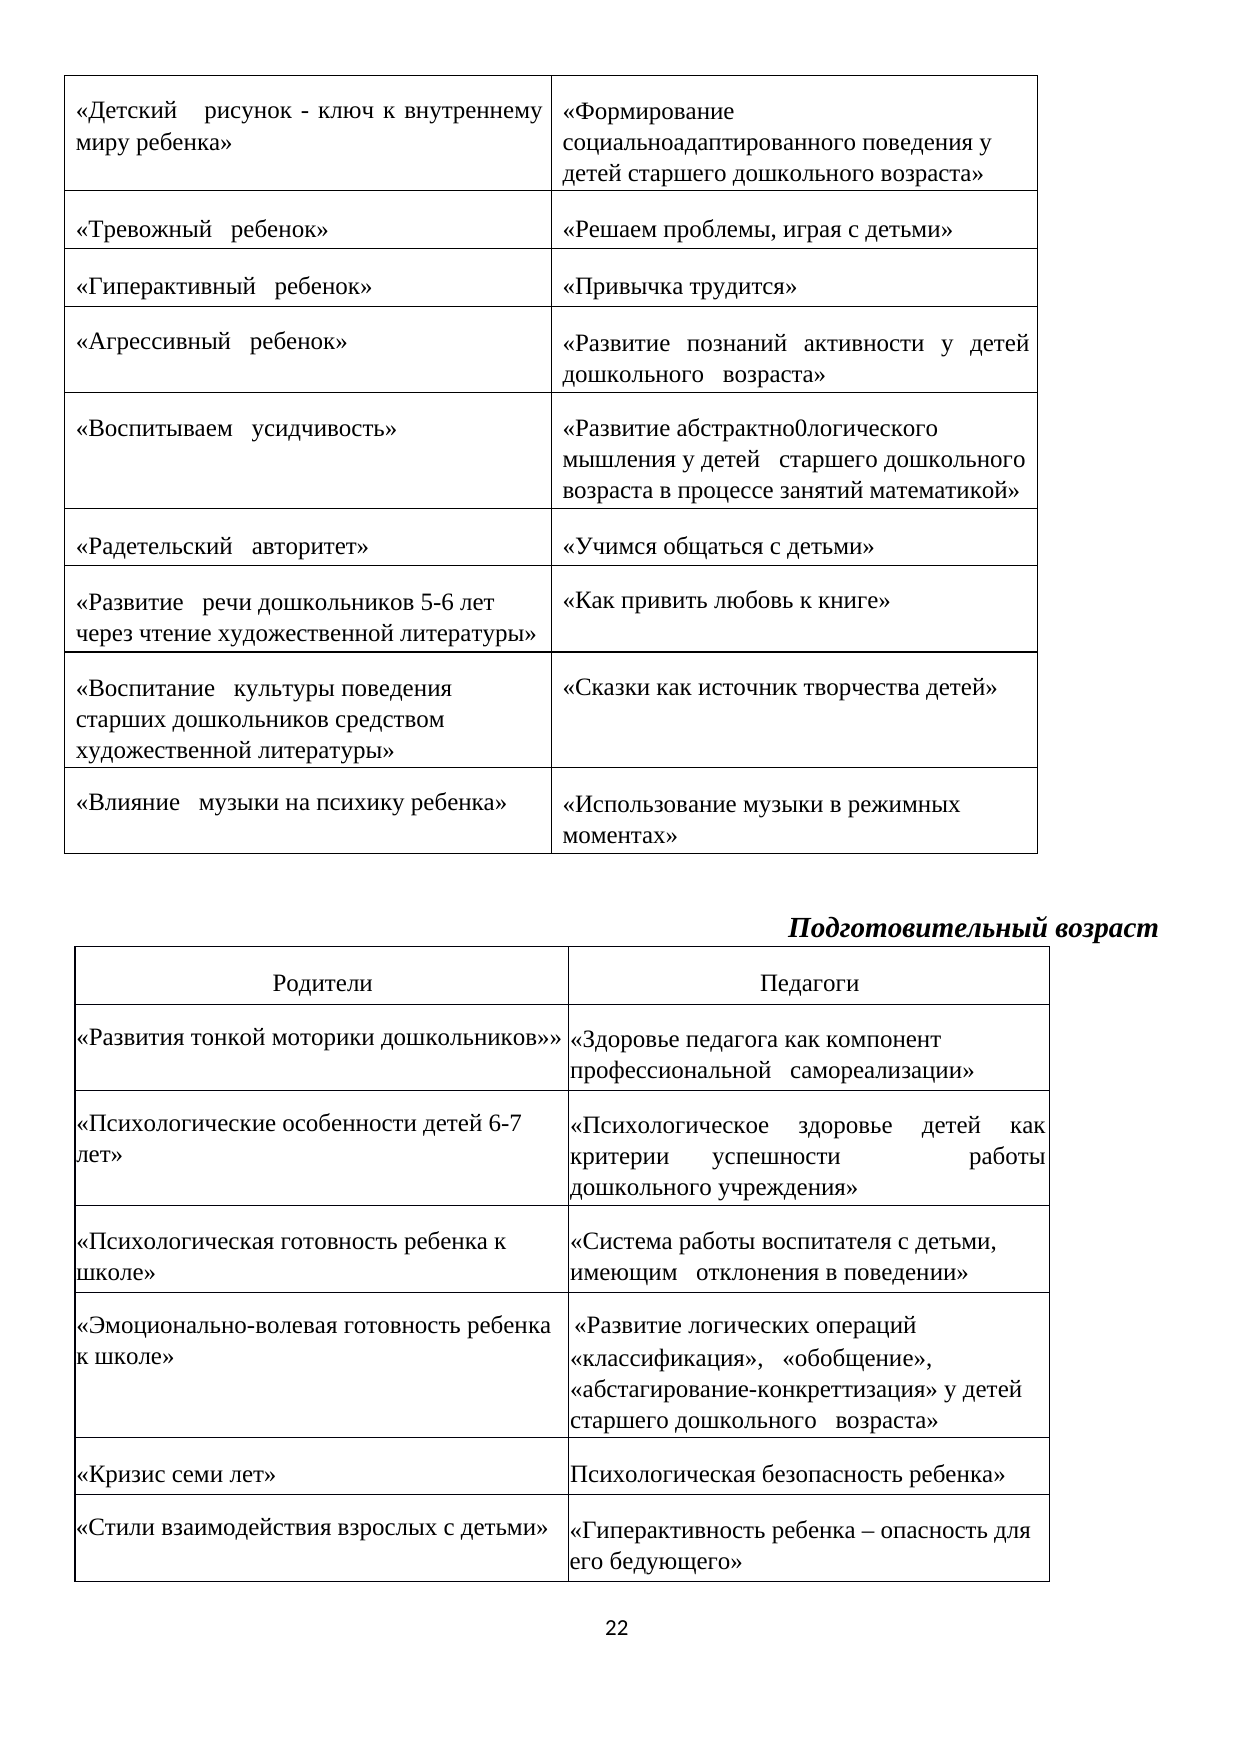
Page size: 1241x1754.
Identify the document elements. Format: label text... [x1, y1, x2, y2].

table_cell «Здоровье педагога как компонент профессиональной самореализации» [569, 1005, 1049, 1090]
table_cell «Развитие абстрактно0логического мышления у детей старшего дошкольного возраста в процессе занятий математикой» [552, 393, 1037, 507]
table_cell «Привычка трудится» [552, 249, 1037, 306]
text Подготовительный возраст [75, 910, 1159, 943]
table_cell «Стили взаимодействия взрослых с детьми» [76, 1495, 568, 1581]
table_cell «Радетельский авторитет» [65, 509, 551, 565]
table_cell «Агрессивный ребенок» [65, 307, 551, 392]
table_cell «Влияние музыки на психику ребенка» [65, 768, 551, 853]
table_cell «Сказки как источник творчества детей» [552, 653, 1037, 767]
table_cell «Развитие речи дошкольников 5-6 лет через чтение художественной литературы» [65, 566, 551, 651]
table_cell «Использование музыки в режимных моментах» [552, 768, 1037, 853]
table_cell Психологическая безопасность ребенка» [569, 1438, 1049, 1494]
table_cell «Система работы воспитателя с детьми, имеющим отклонения в поведении» [569, 1206, 1049, 1292]
table_header Педагоги [569, 947, 1049, 1003]
table_cell «Формирование социальноадаптированного поведения у детей старшего дошкольного возраста» [552, 76, 1037, 190]
table_cell «Гиперактивность ребенка – опасность для его бедующего» [569, 1495, 1049, 1581]
table_cell «Психологическая готовность ребенка к школе» [76, 1206, 568, 1292]
table_cell «Кризис семи лет» [76, 1438, 568, 1494]
table_cell «Гиперактивный ребенок» [65, 249, 551, 306]
table_cell «Эмоционально-волевая готовность ребенка к школе» [76, 1293, 568, 1437]
table_cell «Психологическое здоровье детей как критерии успешности работы дошкольного учреждения» [569, 1091, 1049, 1205]
table_cell «Тревожный ребенок» [65, 191, 551, 248]
table_cell «Как привить любовь к книге» [552, 566, 1037, 651]
table_cell «Развитие познаний активности у детей дошкольного возраста» [552, 307, 1037, 392]
table_cell «Психологические особенности детей 6-7 лет» [76, 1091, 568, 1205]
table_header Родители [76, 947, 568, 1003]
table_cell «Воспитываем усидчивость» [65, 393, 551, 507]
table_cell «Учимся общаться с детьми» [552, 509, 1037, 565]
table_cell «Развития тонкой моторики дошкольников»» [76, 1005, 568, 1090]
table_cell «Решаем проблемы, играя с детьми» [552, 191, 1037, 248]
table_cell «Развитие логических операций «классификация», «обобщение», «абстагирование-конкреттизация» у детей старшего дошкольного возраста» [569, 1293, 1049, 1437]
table_cell «Воспитание культуры поведения старших дошкольников средством художественной литературы» [65, 653, 551, 767]
table_cell «Детский рисунок - ключ к внутреннему миру ребенка» [65, 76, 551, 190]
